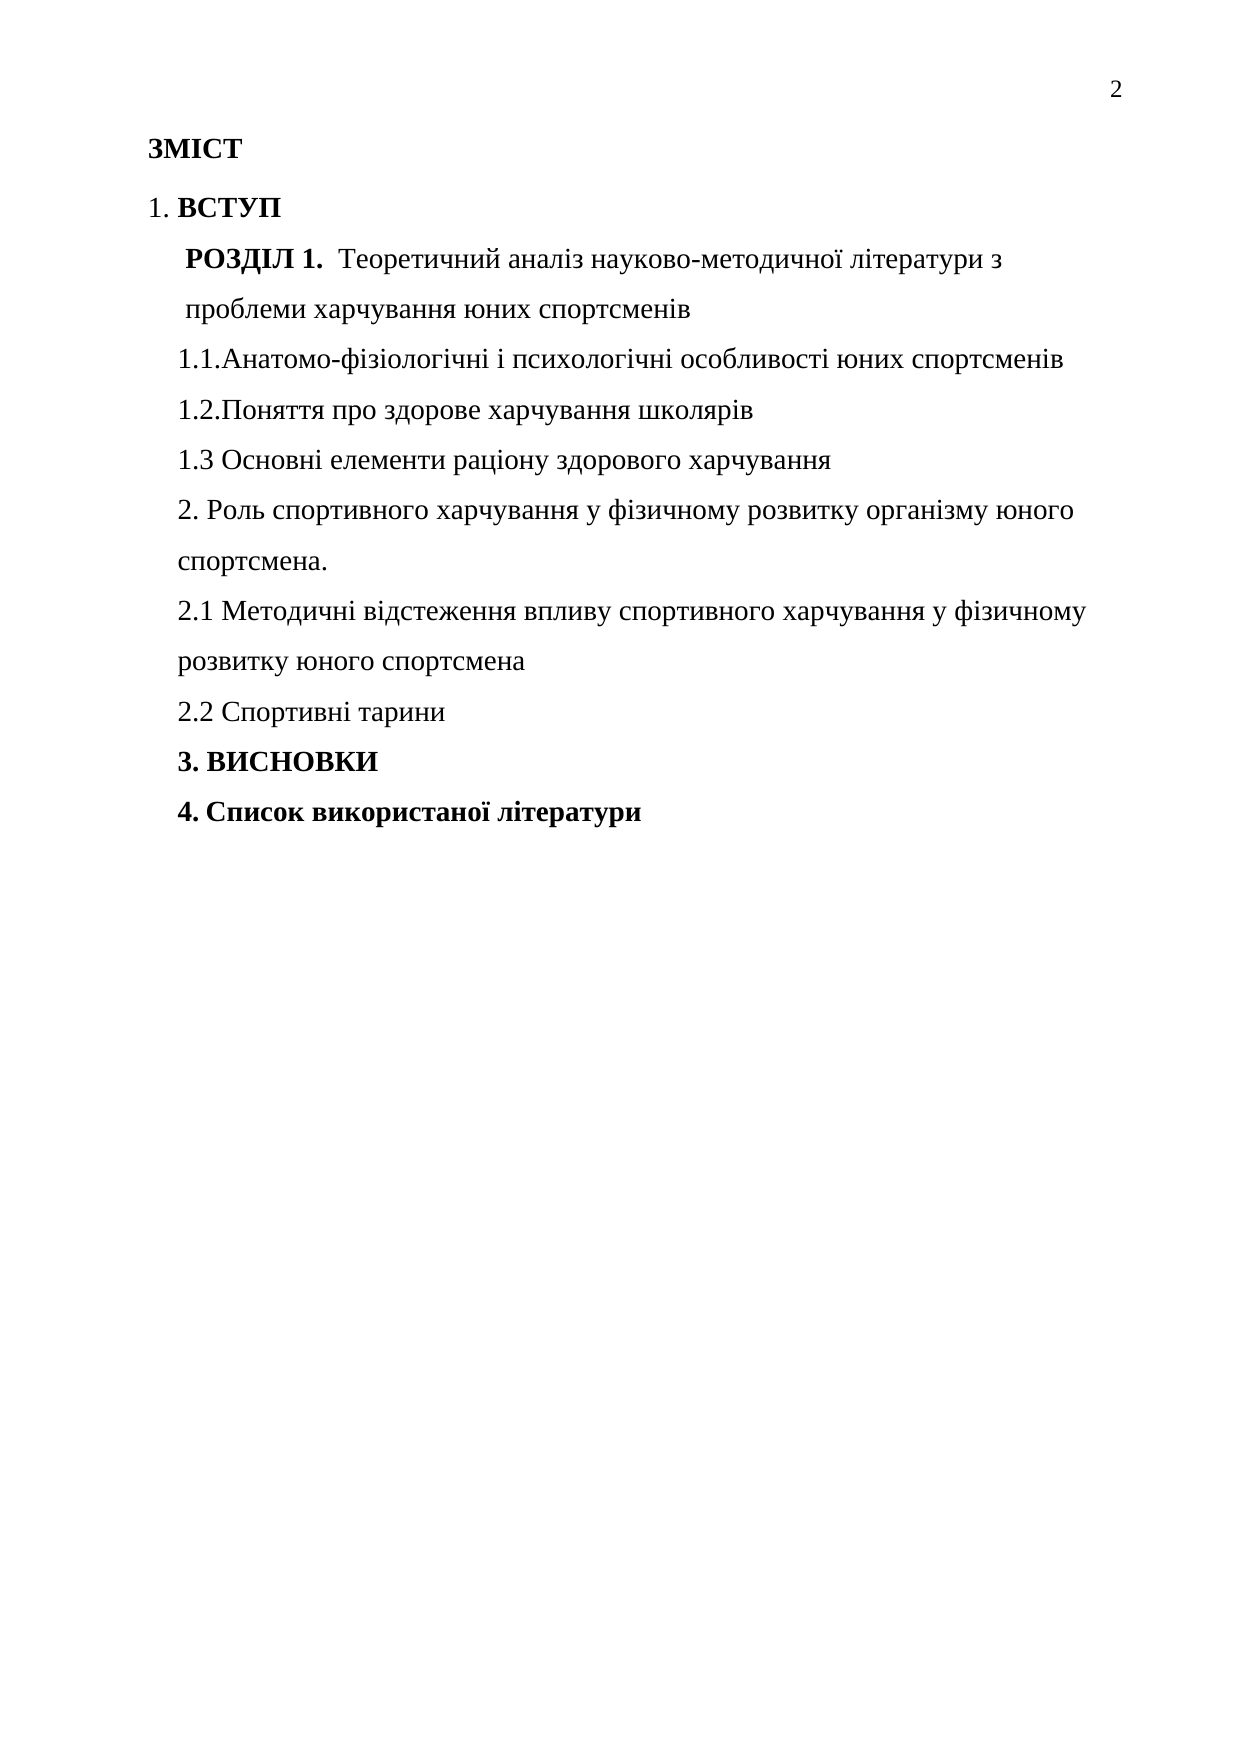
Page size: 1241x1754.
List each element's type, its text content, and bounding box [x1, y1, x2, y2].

text 1.1.Анатомо-фізіологічні і психологічні особливості юних спортсменів [177, 342, 1093, 375]
list РОЗДІЛ 1. Теоретичний аналіз науково-методичної літератури з проблеми харчування юних спортсменів [185, 241, 1093, 325]
text 4. Список використаної літератури [177, 794, 1093, 828]
list ВСТУП [148, 191, 1093, 224]
text 1.3 Основні елементи раціону здорового харчування [177, 442, 1093, 476]
text 2.2 Спортивні тарини [177, 694, 1093, 727]
text 2.1 Методичні відстеження впливу спортивного харчування у фізичному розвитку юного спортсмена [177, 593, 1093, 677]
text 1.2.Поняття про здорове харчування школярів [177, 392, 1093, 425]
text 2. Роль спортивного харчування у фізичному розвитку організму юного спортсмена. [177, 492, 1093, 576]
text аваЗМІСТ [148, 131, 1093, 165]
text 3. ВИСНОВКИ [177, 744, 1093, 778]
